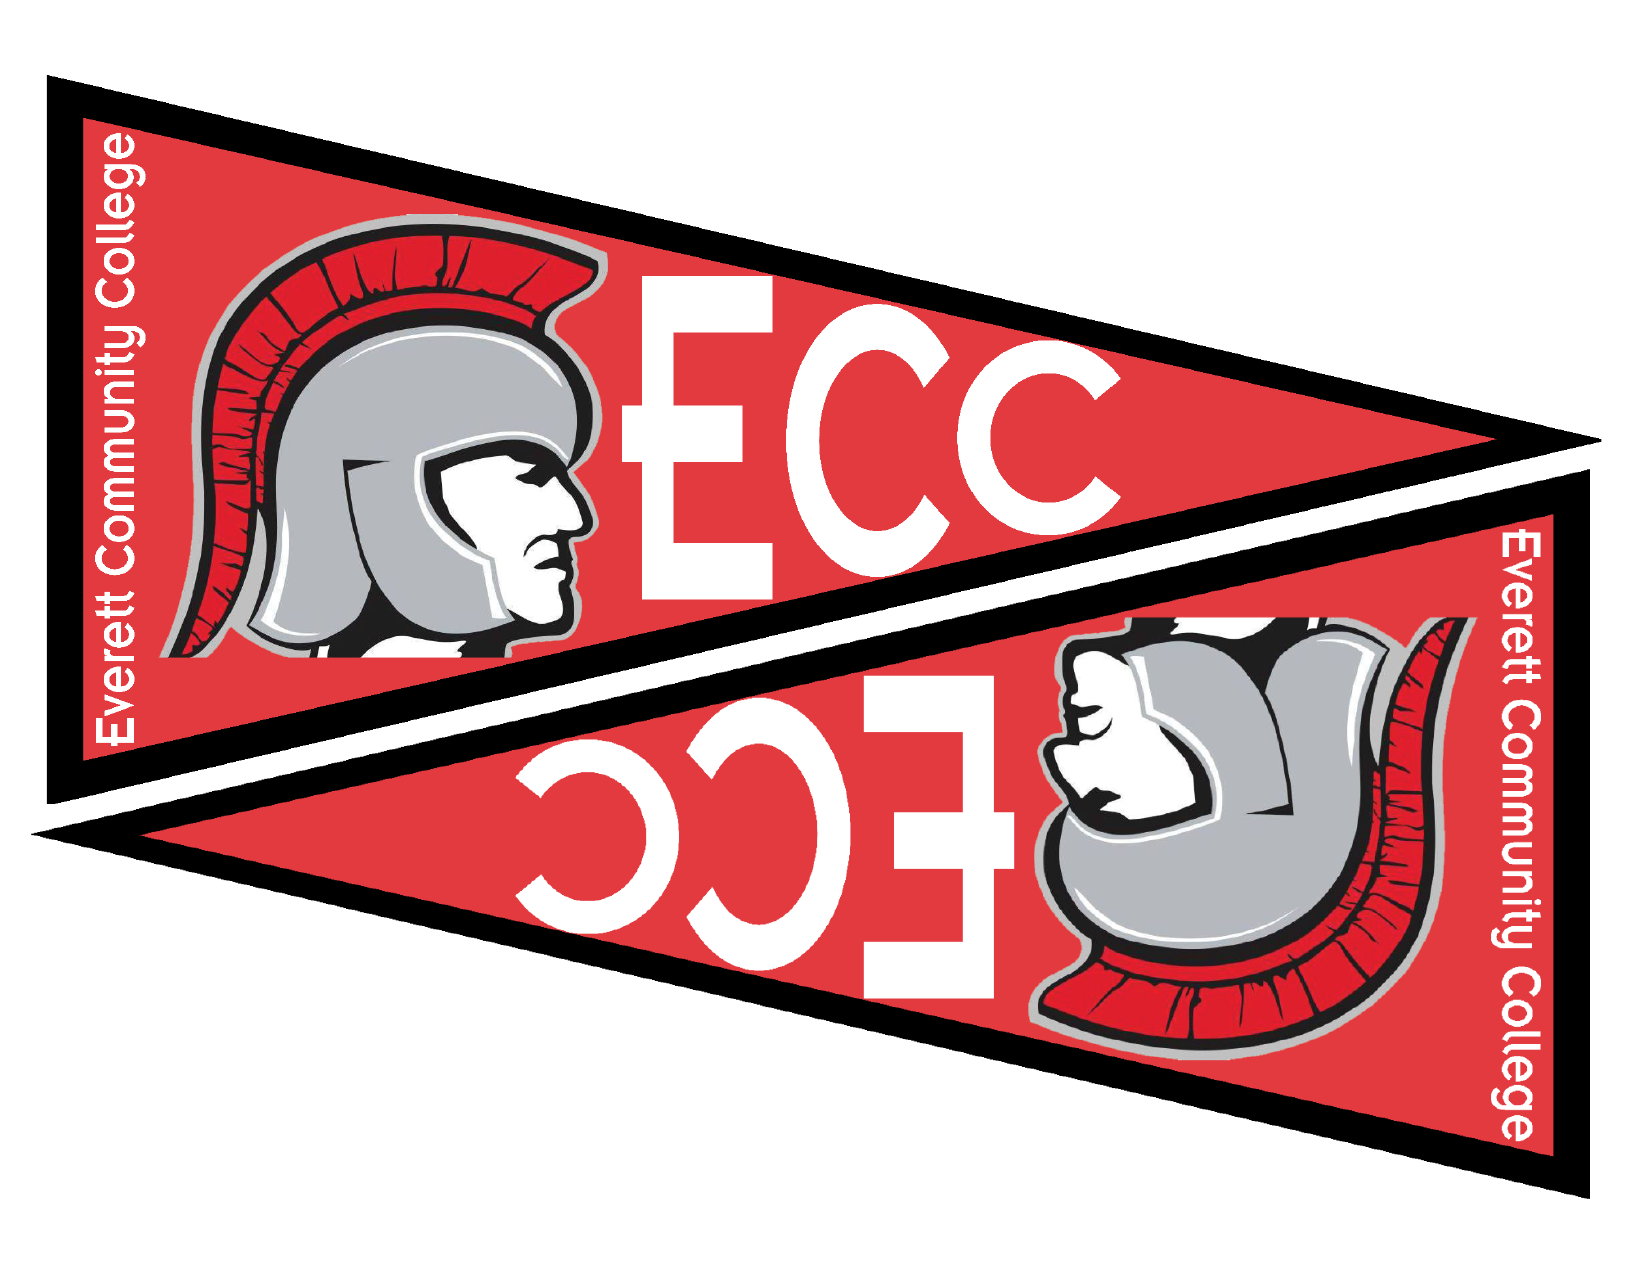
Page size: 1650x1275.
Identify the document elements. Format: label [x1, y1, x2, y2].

picture [31, 75, 1600, 1199]
